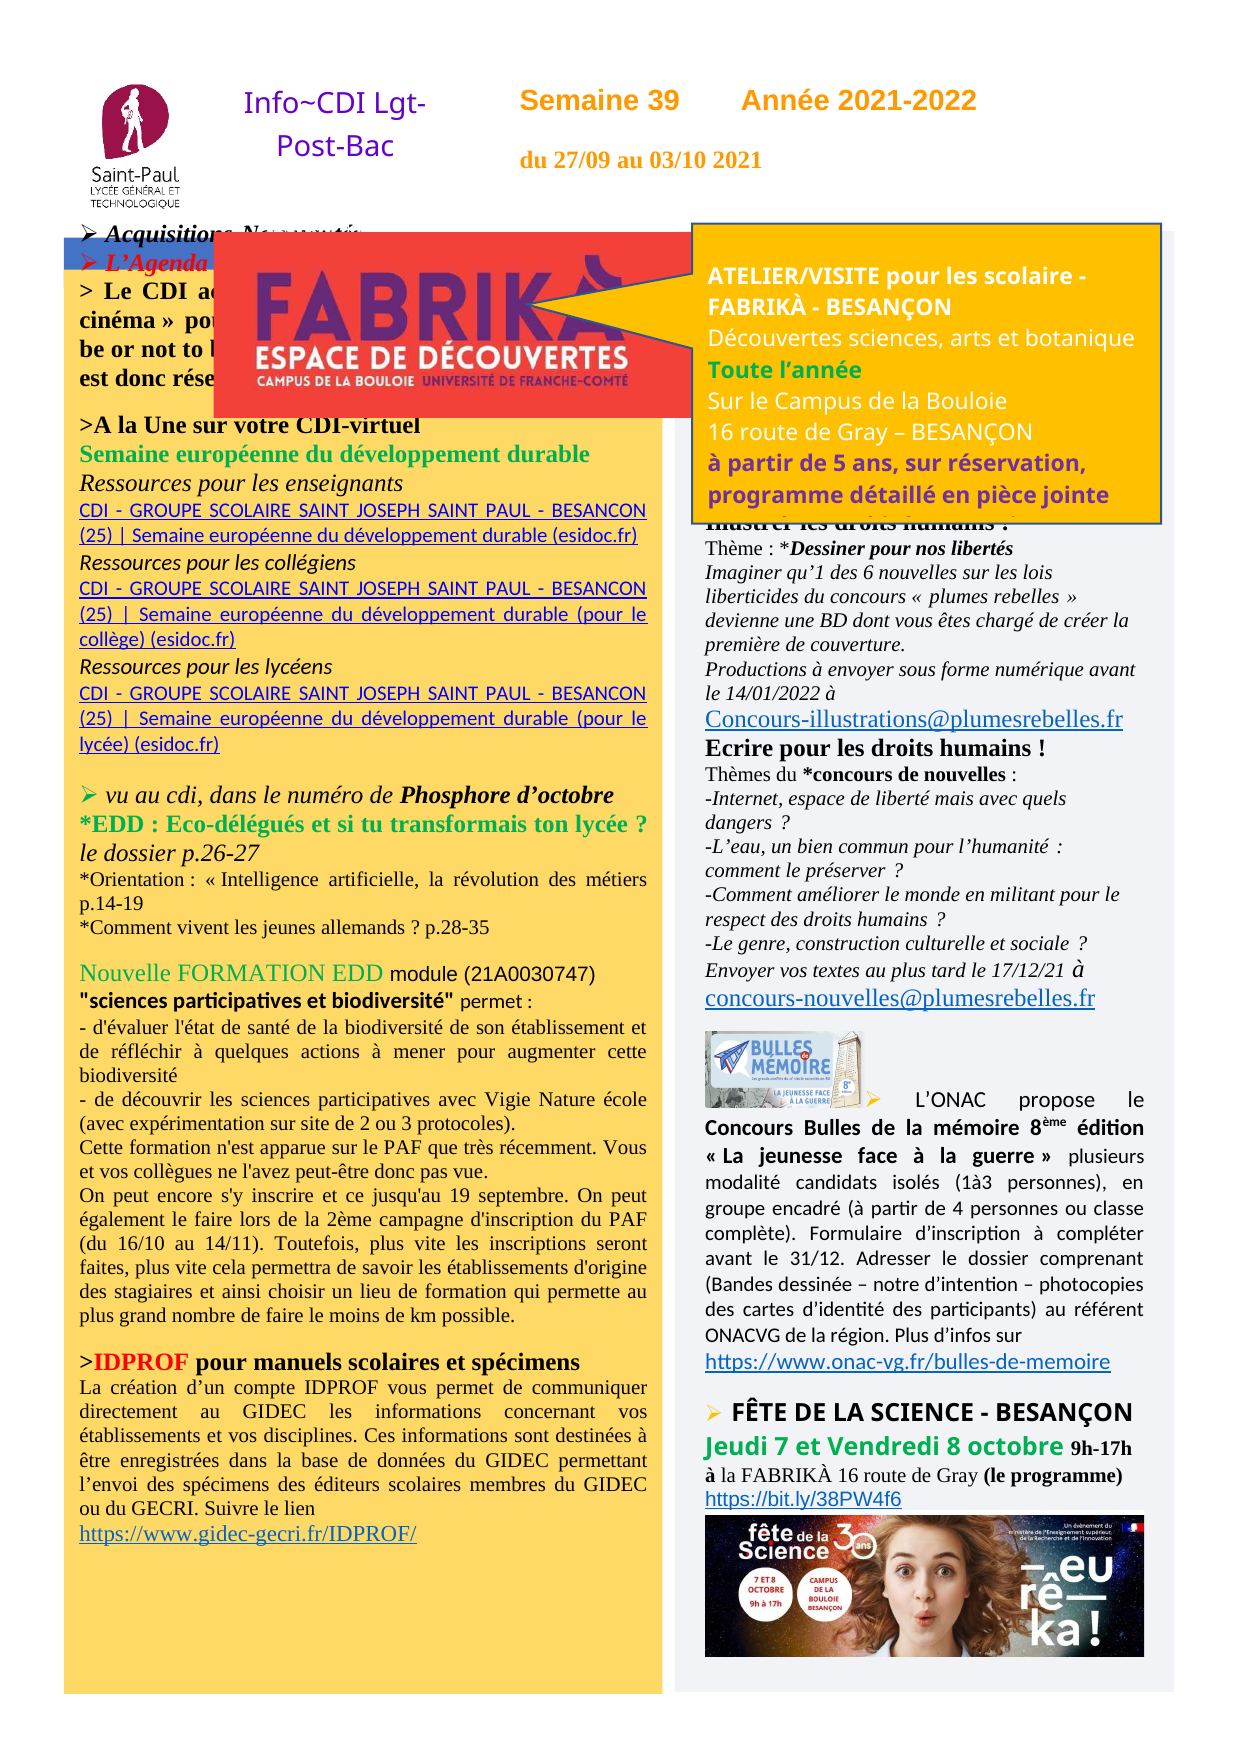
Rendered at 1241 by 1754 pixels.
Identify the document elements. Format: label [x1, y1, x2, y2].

picture [75, 76, 191, 215]
picture [705, 1031, 865, 1108]
picture [75, 261, 635, 446]
picture [705, 1510, 1145, 1657]
